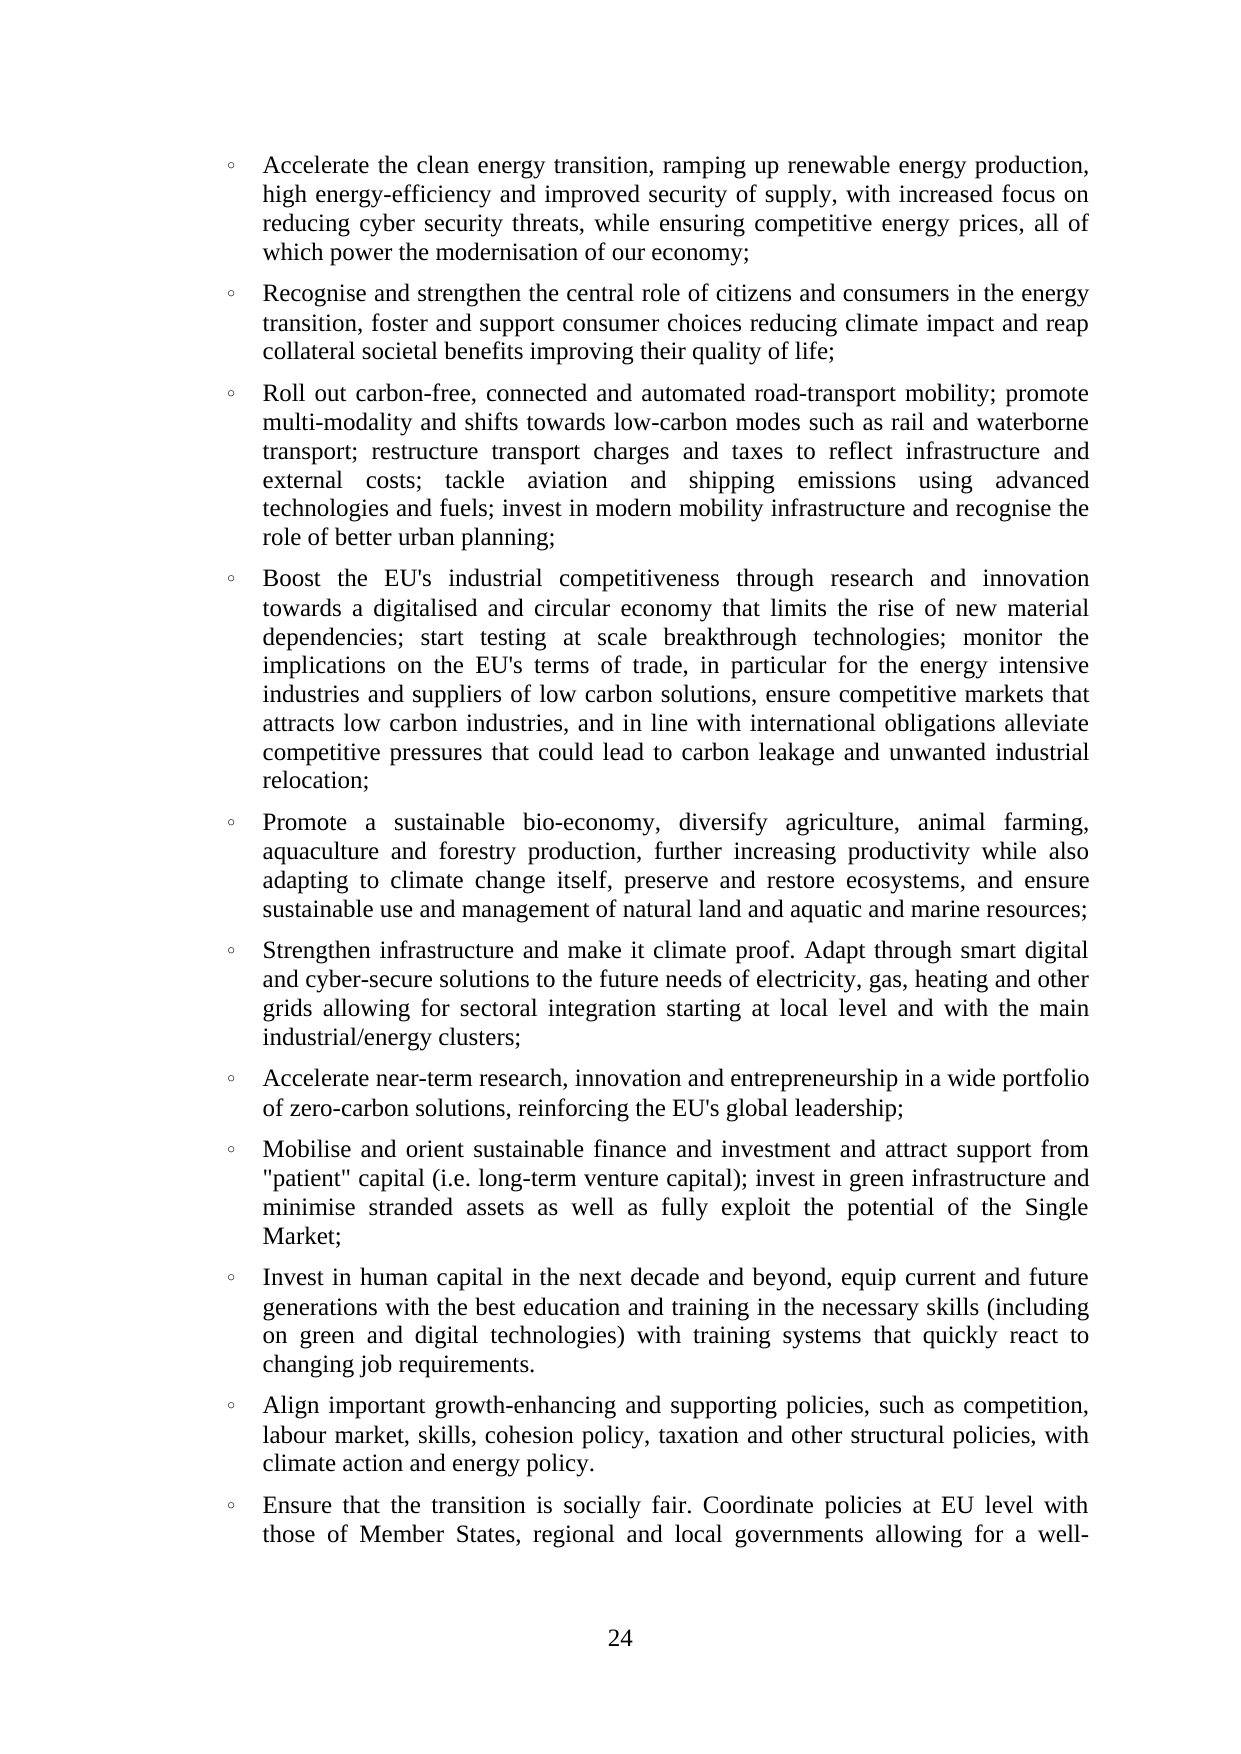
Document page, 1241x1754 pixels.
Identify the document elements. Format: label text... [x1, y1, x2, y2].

list Boost the EU's industrial competitiveness through research and innovation towards a digitalised and circular economy that limits the rise of new material dependencies; start testing at scale breakthrough technologies; monitor the implications on the EU's terms of trade, in particular for the energy intensive industries and suppliers of low carbon solutions, ensure competitive markets that attracts low carbon industries, and in line with international obligations alleviate competitive pressures that could lead to carbon leakage and unwanted industrial relocation; [225, 563, 1090, 794]
list Promote a sustainable bio-economy, diversify agriculture, animal farming, aquaculture and forestry production, further increasing productivity while also adapting to climate change itself, preserve and restore ecosystems, and ensure sustainable use and management of natural land and aquatic and marine resources; [225, 807, 1090, 922]
list Recognise and strengthen the central role of citizens and consumers in the energy transition, foster and support consumer choices reducing climate impact and reap collateral societal benefits improving their quality of life; [225, 278, 1090, 365]
list Accelerate near-term research, innovation and entrepreneurship in a wide portfolio of zero-carbon solutions, reinforcing the EU's global leadership; [225, 1063, 1090, 1121]
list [225, 1490, 1090, 1548]
list Accelerate the clean energy transition, ramping up renewable energy production, high energy-efficiency and improved security of supply, with increased focus on reducing cyber security threats, while ensuring competitive energy prices, all of which power the modernisation of our economy; [225, 150, 1090, 266]
list Roll out carbon-free, connected and automated road-transport mobility; promote multi-modality and shifts towards low-carbon modes such as rail and waterborne transport; restructure transport charges and taxes to reflect infrastructure and external costs; tackle aviation and shipping emissions using advanced technologies and fuels; invest in modern mobility infrastructure and recognise the role of better urban planning; [225, 378, 1090, 551]
list Strengthen infrastructure and make it climate proof. Adapt through smart digital and cyber-secure solutions to the future needs of electricity, gas, heating and other grids allowing for sectoral integration starting at local level and with the main industrial/energy clusters; [225, 935, 1090, 1051]
list Invest in human capital in the next decade and beyond, equip current and future generations with the best education and training in the necessary skills (including on green and digital technologies) with training systems that quickly react to changing job requirements. [225, 1262, 1090, 1378]
list Mobilise and orient sustainable finance and investment and attract support from "patient" capital (i.e. long-term venture capital); invest in green infrastructure and minimise stranded assets as well as fully exploit the potential of the Single Market; [225, 1134, 1090, 1249]
list Align important growth-enhancing and supporting policies, such as competition, labour market, skills, cohesion policy, taxation and other structural policies, with climate action and energy policy. [225, 1390, 1090, 1477]
